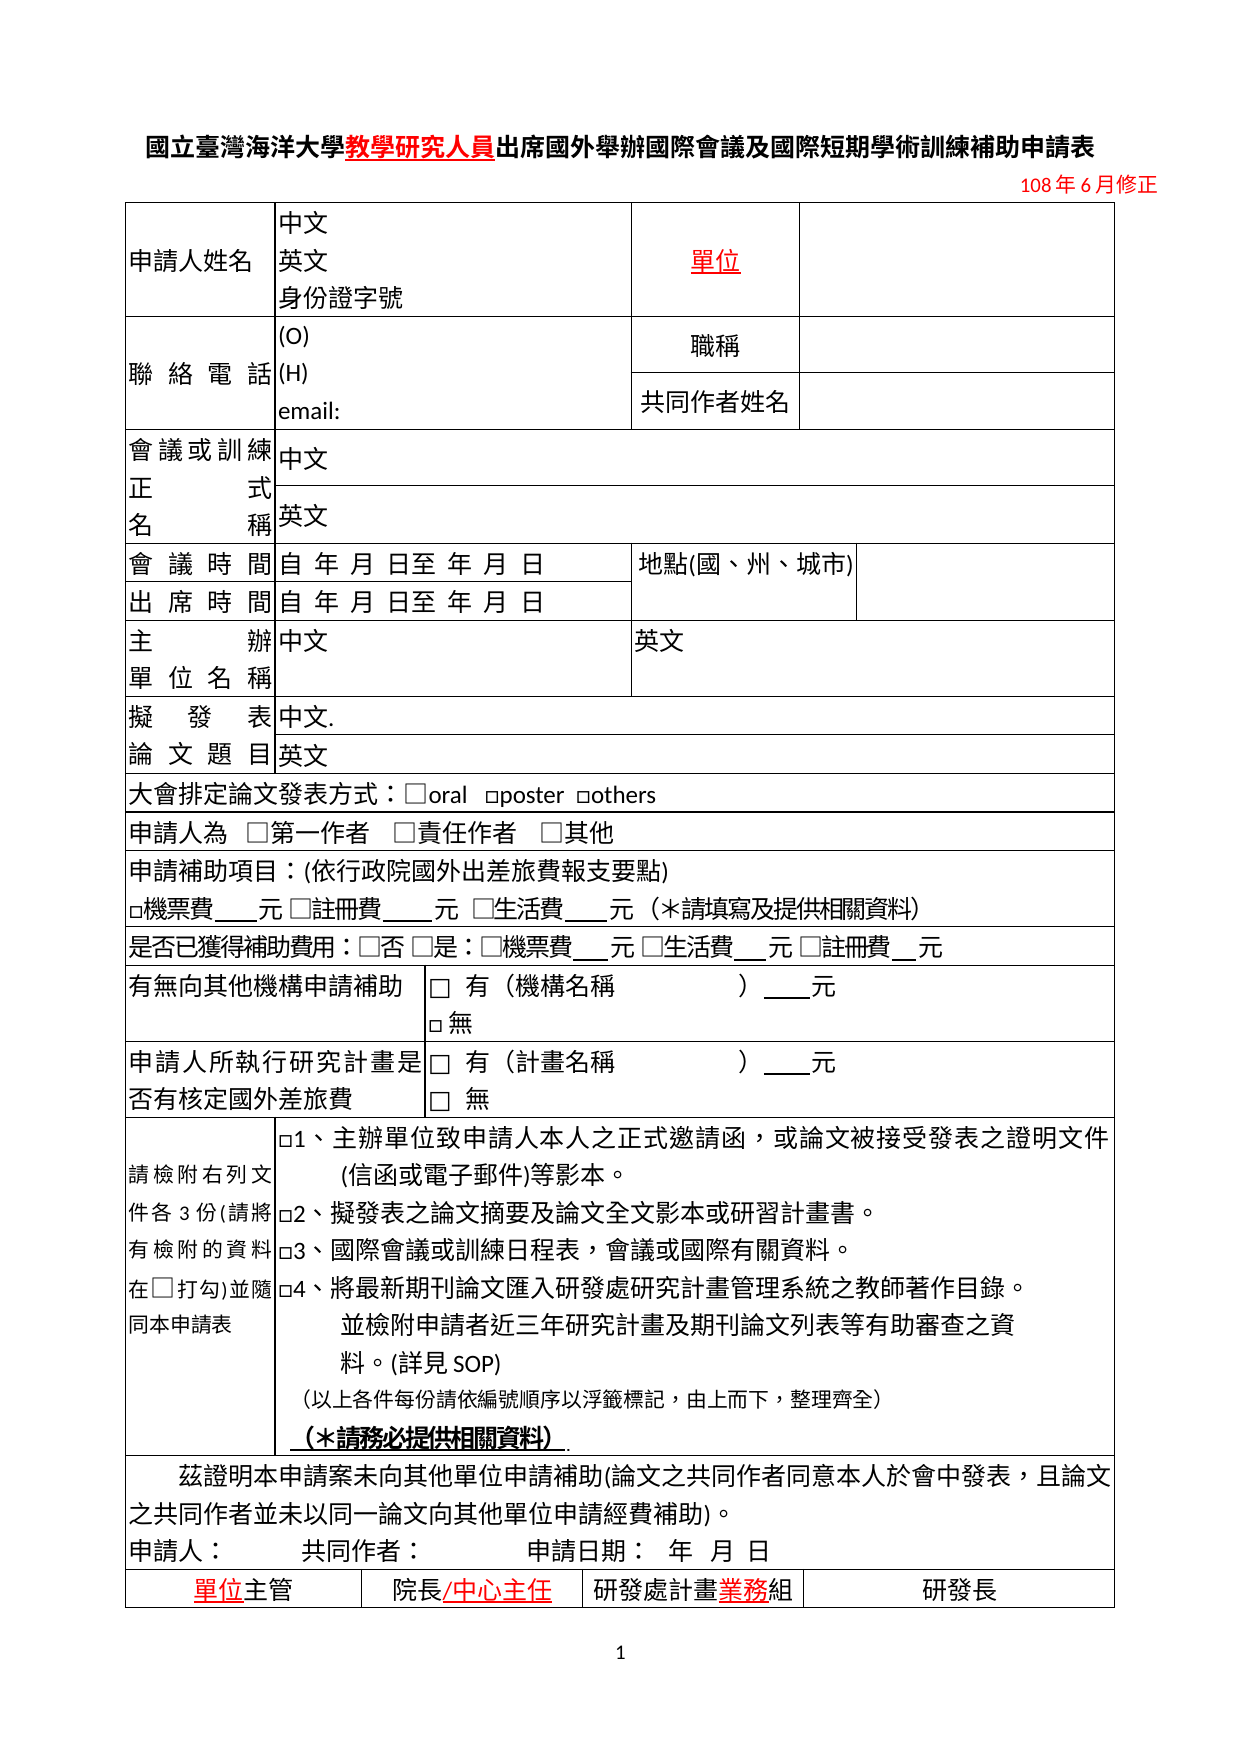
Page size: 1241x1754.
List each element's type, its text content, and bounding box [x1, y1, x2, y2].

table_cell 自 年 月 日至 年 月 日 [276, 544, 631, 581]
table_header 單位 [632, 203, 799, 316]
table_cell 請檢附右列文件各3份(請將有檢附的資料在□打勾)並隨同本申請表 [126, 1118, 274, 1455]
table_cell 是否已獲得補助費用：□否 □是：□機票費 元 □生活費 元 □註冊費 元 [126, 927, 1114, 964]
table_cell 申請補助項目：(依行政院國外出差旅費報支要點) □機票費 元 □註冊費 元 □生活費 元 （＊請填寫及提供相關資料） [126, 851, 1114, 926]
table_cell 大會排定論文發表方式：□oral □poster □others [126, 774, 1114, 811]
table_cell 有無向其他機構申請補助 [126, 966, 424, 1041]
table_cell 英文 [276, 735, 1114, 773]
table_cell □1、主辦單位致申請人本人之正式邀請函，或論文被接受發表之證明文件(信函或電子郵件)等影本。 □2、擬發表之論文摘要及論文全文影本或研習計畫書。 □3、國際會議或訓練日程表，會議或國際有關資料。 □4、將最新期刊論文匯入研發處研究計畫管理系統之教師著作目錄。 並檢附申請者近三年研究計畫及期刊論文列表等有助審查之資 料。(詳見SOP) （以上各件每份請依編號順序以浮籤標記，由上而下，整理齊全） （＊請務必提供相關資料） [276, 1118, 1114, 1455]
table_cell 擬發表 論文題目 [126, 697, 274, 773]
table_cell 主辦 單位名稱 [126, 621, 274, 696]
table_cell 中文 [276, 430, 1114, 484]
table_cell 中文 [276, 621, 631, 696]
table_header 中文 英文 身份證字號 [276, 203, 631, 316]
table_cell 申請人所執行研究計畫是否有核定國外差旅費 [126, 1042, 424, 1117]
table_header [800, 203, 1114, 316]
table_cell 職稱 [632, 317, 799, 372]
table_cell 會議時間 [126, 544, 274, 581]
table_cell 出席時間 [126, 582, 274, 620]
table_cell 研發處計畫業務組 [583, 1570, 803, 1607]
table_cell (O) (H) email: [276, 317, 631, 429]
table_cell 研發長 [804, 1570, 1114, 1607]
table_cell 自 年 月 日至 年 月 日 [276, 582, 631, 620]
table_cell 院長/中心主任 [362, 1570, 582, 1607]
table_cell [800, 317, 1114, 372]
text 108年6月修正 [83, 164, 1157, 202]
text 國立臺灣海洋大學教學研究人員出席國外舉辦國際會議及國際短期學術訓練補助申請表 [83, 127, 1157, 164]
table_header 申請人姓名 [126, 203, 274, 316]
table_cell 英文 [276, 486, 1114, 543]
table_cell 單位主管 [126, 1570, 361, 1607]
table_cell 共同作者姓名 [632, 373, 799, 429]
table_cell [800, 373, 1114, 429]
table_cell 聯絡電話 [126, 317, 274, 429]
table_cell 有（計畫名稱 ） 元 無 [426, 1042, 1114, 1117]
table_cell 中文. [276, 697, 1114, 734]
table_cell 茲證明本申請案未向其他單位申請補助(論文之共同作者同意本人於會中發表，且論文之共同作者並未以同一論文向其他單位申請經費補助)。 申請人： 共同作者： 申請日期： 年 月 日 [126, 1456, 1114, 1569]
table_cell 申請人為 □第一作者 □責任作者 □其他 [126, 813, 1114, 850]
table_cell 會議或訓練正式 名稱 [126, 430, 274, 543]
table_cell 地點(國、州、城市) [632, 544, 856, 620]
table_cell 英文 [632, 621, 1114, 696]
table_cell 有（機構名稱 ） 元 □ 無 [426, 966, 1114, 1041]
table_cell [857, 544, 1114, 620]
